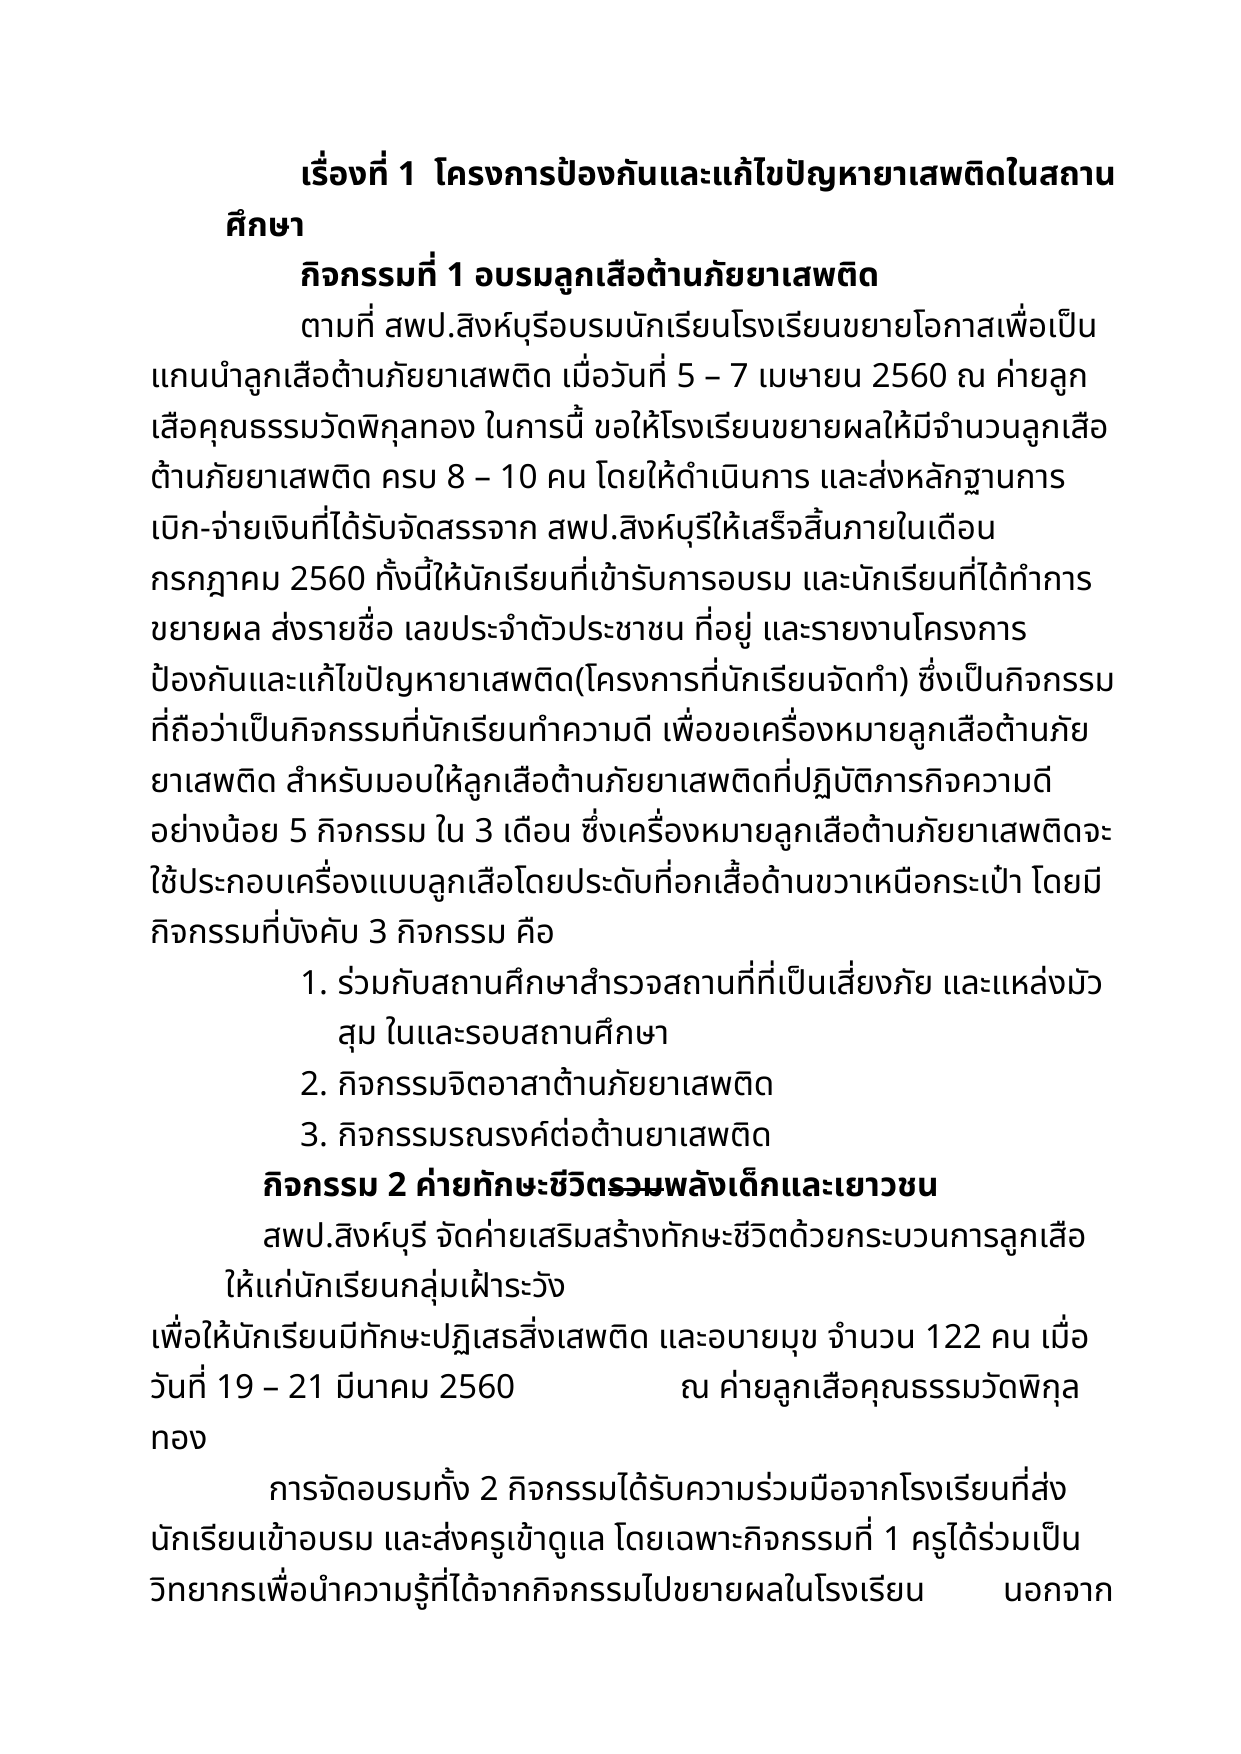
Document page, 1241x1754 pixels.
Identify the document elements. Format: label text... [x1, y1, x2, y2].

text สพป.สิงห์บุรี จัดค่ายเสริมสร้างทักษะชีวิตด้วยกระบวนการลูกเสือ ให้แก่นักเรียนกลุ่มเฝ้าระวัง [225, 1212, 1122, 1313]
list ร่วมกับสถานศึกษาสำรวจสถานที่ที่เป็นเสี่ยงภัย และแหล่งมัวสุม ในและรอบสถานศึกษา [300, 959, 1122, 1060]
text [150, 1464, 1122, 1616]
list กิจกรรมจิตอาสาต้านภัยยาเสพติด [300, 1060, 1122, 1110]
text กิจกรรม 2 ค่ายทักษะชีวิตรวมพลังเด็กและเยาวชน [225, 1161, 1122, 1212]
text เพื่อให้นักเรียนมีทักษะปฏิเสธสิ่งเสพติด และอบายมุข จำนวน 122 คน เมื่อวันที่ 19 – 21 มีนาคม 2560 ณ ค่ายลูกเสือคุณธรรมวัดพิกุลทอง [150, 1313, 1122, 1464]
text กิจกรรมที่ 1 อบรมลูกเสือต้านภัยยาเสพติด [150, 251, 1122, 302]
text ตามที่ สพป.สิงห์บุรีอบรมนักเรียนโรงเรียนขยายโอกาสเพื่อเป็นแกนนำลูกเสือต้านภัยยาเสพติด เมื่อวันที่ 5 – 7 เมษายน 2560 ณ ค่ายลูกเสือคุณธรรมวัดพิกุลทอง ในการนื้ ขอให้โรงเรียนขยายผลให้มีจำนวนลูกเสือต้านภัยยาเสพติด ครบ 8 – 10 คน โดยให้ดำเนินการ และส่งหลักฐานการเบิก-จ่ายเงินที่ได้รับจัดสรรจาก สพป.สิงห์บุรีให้เสร็จสิ้นภายในเดือนกรกฎาคม 2560 ทั้งนี้ให้นักเรียนที่เข้ารับการอบรม และนักเรียนที่ได้ทำการขยายผล ส่งรายชื่อ เลขประจำตัวประชาชน ที่อยู่ และรายงานโครงการป้องกันและแก้ไขปัญหายาเสพติด(โครงการที่นักเรียนจัดทำ) ซึ่งเป็นกิจกรรมที่ถือว่าเป็นกิจกรรมที่นักเรียนทำความดี เพื่อขอเครื่องหมายลูกเสือต้านภัยยาเสพติด สำหรับมอบให้ลูกเสือต้านภัยยาเสพติดที่ปฏิบัติภารกิจความดีอย่างน้อย 5 กิจกรรม ใน 3 เดือน ซึ่งเครื่องหมายลูกเสือต้านภัยยาเสพติดจะใช้ประกอบเครื่องแบบลูกเสือโดยประดับที่อกเสื้อด้านขวาเหนือกระเป๋า โดยมีกิจกรรมที่บังคับ 3 กิจกรรม คือ [150, 302, 1122, 959]
list กิจกรรมรณรงค์ต่อต้านยาเสพติด [300, 1110, 1122, 1161]
text เรื่องที่ 1 โครงการป้องกันและแก้ไขปัญหายาเสพติดในสถานศึกษา [225, 150, 1122, 251]
